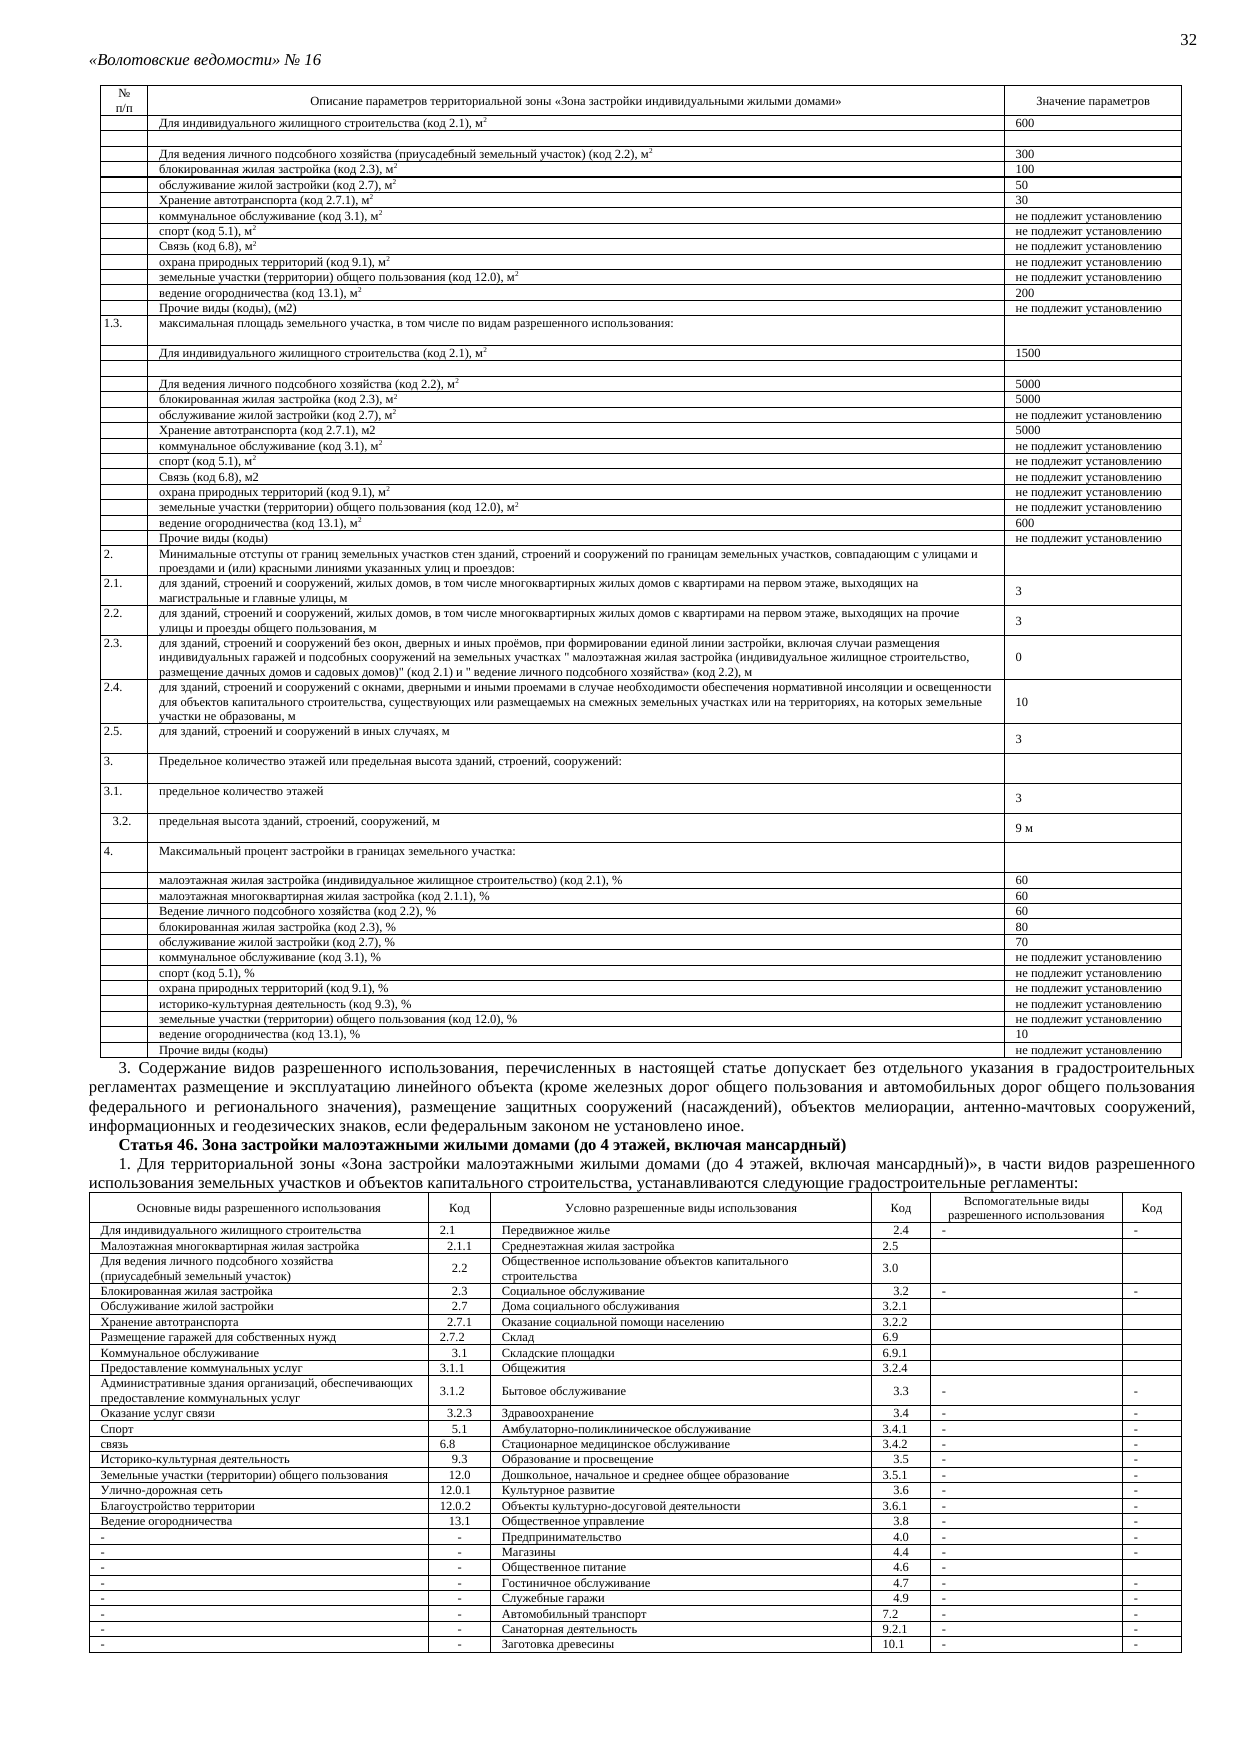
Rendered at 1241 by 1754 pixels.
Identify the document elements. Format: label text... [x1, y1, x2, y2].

table_cell ведение огородничества (код 13.1), м2 [148, 285, 1004, 300]
table_cell [101, 346, 147, 360]
table_cell [101, 116, 147, 130]
table_cell коммунальное обслуживание (код 3.1), м2 [148, 439, 1004, 453]
table_cell - [90, 1606, 428, 1621]
table_cell Дошкольное, начальное и среднее общее образование [491, 1468, 871, 1482]
table_cell - [1123, 1284, 1181, 1298]
table_cell Минимальные отступы от границ земельных участков стен зданий, строений и сооружений по границам земельных участков, совпадающим с улицами и проездами и (или) красными линиями указанных улиц и проездов: [148, 546, 1004, 575]
table_cell не подлежит установлению [1005, 469, 1181, 484]
table_cell блокированная жилая застройка (код 2.3), м2 [148, 162, 1004, 176]
table_cell - [1123, 1483, 1181, 1497]
table_cell Складские площадки [491, 1345, 871, 1360]
table_cell 10 [1005, 680, 1181, 723]
table_cell - [1123, 1514, 1181, 1528]
table_cell 9.3 [429, 1452, 490, 1467]
table_cell [101, 392, 147, 407]
table_cell - [931, 1545, 1122, 1559]
table_cell - [90, 1560, 428, 1574]
table_cell 200 [1005, 285, 1181, 300]
table_cell [101, 361, 147, 376]
table_cell Историко-культурная деятельность [90, 1452, 428, 1467]
table_cell для зданий, строений и сооружений с окнами, дверными и иными проемами в случае необходимости обеспечения нормативной инсоляции и освещенности для объектов капитального строительства, существующих или размещаемых на смежных земельных участках или на территориях, на которых земельные участки не образованы, м [148, 680, 1004, 723]
table_cell [931, 1239, 1122, 1253]
table_cell [101, 408, 147, 422]
table_cell для зданий, строений и сооружений без окон, дверных и иных проёмов, при формировании единой линии застройки, включая случаи размещения индивидуальных гаражей и подсобных сооружений на земельных участках " малоэтажная жилая застройка (индивидуальное жилищное строительство, размещение дачных домов и садовых домов)" (код 2.1) и " ведение личного подсобного хозяйства» (код 2.2), м [148, 636, 1004, 679]
table_cell охрана природных территорий (код 9.1), м2 [148, 255, 1004, 269]
table_cell Дома социального обслуживания [491, 1299, 871, 1313]
table_cell - [1123, 1545, 1181, 1559]
table_cell - [931, 1514, 1122, 1528]
table_cell [101, 873, 147, 887]
table_cell [101, 724, 147, 753]
table_cell 7.2 [872, 1606, 930, 1621]
table_cell [1005, 131, 1181, 146]
table_cell [1005, 754, 1181, 783]
table_cell 6.8 [429, 1437, 490, 1451]
table_cell 3.8 [872, 1514, 930, 1528]
table_cell 60 [1005, 904, 1181, 918]
table_cell 2.1.1 [429, 1239, 490, 1253]
table_cell 3 [1005, 724, 1181, 753]
table_cell Амбулаторно-поликлиническое обслуживание [491, 1421, 871, 1436]
table_cell историко-культурная деятельность (код 9.3), % [148, 996, 1004, 1011]
table_cell Магазины [491, 1545, 871, 1559]
table_cell - [931, 1622, 1122, 1636]
table_cell - [429, 1591, 490, 1605]
table_cell спорт (код 5.1), м2 [148, 454, 1004, 468]
table_cell Размещение гаражей для собственных нужд [90, 1330, 428, 1344]
table_cell [101, 981, 147, 995]
table_cell [931, 1254, 1122, 1283]
table_cell не подлежит установлению [1005, 408, 1181, 422]
table_cell Земельные участки (территории) общего пользования [90, 1468, 428, 1482]
table_cell [1123, 1239, 1181, 1253]
table_cell 3.1.1 [429, 1361, 490, 1375]
text 3. Содержание видов разрешенного использования, перечисленных в настоящей статье допускает без отдельного указания в градостроительных регламентах размещение и эксплуатацию линейного объекта (кроме железных дорог общего пользования и автомобильных дорог общего пользования федерального и регионального значения), размещение защитных сооружений (насаждений), объектов мелиорации, антенно-мачтовых сооружений, информационных и геодезических знаков, если федеральным законом не установлено иное. [89, 1058, 1197, 1135]
table_header Вспомогательные виды разрешенного использования [931, 1193, 1122, 1222]
table_cell [101, 814, 147, 842]
table_cell - [1123, 1452, 1181, 1467]
table_cell 3.4.2 [872, 1437, 930, 1451]
table_cell [101, 423, 147, 437]
table_cell 3.6.1 [872, 1499, 930, 1513]
table_cell - [429, 1606, 490, 1621]
table_cell 12.0.1 [429, 1483, 490, 1497]
table_cell не подлежит установлению [1005, 950, 1181, 964]
table_cell не подлежит установлению [1005, 966, 1181, 980]
table_cell 80 [1005, 919, 1181, 934]
table_cell [1123, 1330, 1181, 1344]
table_cell 2.7.1 [429, 1315, 490, 1329]
table_cell спорт (код 5.1), м2 [148, 224, 1004, 238]
table_cell Социальное обслуживание [491, 1284, 871, 1298]
table_cell [101, 454, 147, 468]
table_cell 70 [1005, 935, 1181, 949]
table_cell Склад [491, 1330, 871, 1344]
table_cell [101, 935, 147, 949]
table_cell [101, 636, 147, 679]
table_cell Ведение огородничества [90, 1514, 428, 1528]
table_cell 10.1 [872, 1637, 930, 1652]
table_cell - [1123, 1437, 1181, 1451]
table_cell 5000 [1005, 377, 1181, 391]
table_cell [101, 784, 147, 812]
table_cell 3.2 [872, 1284, 930, 1298]
table_cell [931, 1330, 1122, 1344]
table_cell для зданий, строений и сооружений, жилых домов, в том числе многоквартирных жилых домов с квартирами на первом этаже, выходящих на прочие улицы и проезды общего пользования, м [148, 606, 1004, 635]
table_cell [1123, 1315, 1181, 1329]
table_cell [101, 904, 147, 918]
table_header Код [1123, 1193, 1181, 1222]
table_cell земельные участки (территории) общего пользования (код 12.0), м2 [148, 500, 1004, 514]
table_cell 3.1 [429, 1345, 490, 1360]
table_cell Автомобильный транспорт [491, 1606, 871, 1621]
table_cell обслуживание жилой застройки (код 2.7), м2 [148, 408, 1004, 422]
table_cell [931, 1315, 1122, 1329]
table_cell - [931, 1452, 1122, 1467]
table_cell [1005, 843, 1181, 872]
table_cell Максимальный процент застройки в границах земельного участка: [148, 843, 1004, 872]
table_cell Для индивидуального жилищного строительства (код 2.1), м2 [148, 116, 1004, 130]
table_cell Культурное развитие [491, 1483, 871, 1497]
table_cell не подлежит установлению [1005, 255, 1181, 269]
table_cell спорт (код 5.1), % [148, 966, 1004, 980]
table_cell - [931, 1637, 1122, 1652]
table_cell 60 [1005, 889, 1181, 903]
table_cell не подлежит установлению [1005, 996, 1181, 1011]
table_cell блокированная жилая застройка (код 2.3), % [148, 919, 1004, 934]
table_cell [101, 316, 147, 345]
table_cell - [1123, 1606, 1181, 1621]
table_cell [101, 285, 147, 300]
table_cell [101, 606, 147, 635]
table_cell 3.5 [872, 1452, 930, 1467]
table_cell 3.3 [872, 1376, 930, 1405]
table_cell 3 [1005, 576, 1181, 605]
table_cell - [931, 1223, 1122, 1237]
table_cell Санаторная деятельность [491, 1622, 871, 1636]
table_cell 600 [1005, 516, 1181, 530]
table_cell ведение огородничества (код 13.1), м2 [148, 516, 1004, 530]
table_cell 3 [1005, 606, 1181, 635]
table_cell [1005, 546, 1181, 575]
table_cell 4.9 [872, 1591, 930, 1605]
table_cell Для ведения личного подсобного хозяйства (код 2.2), м2 [148, 377, 1004, 391]
table_cell [931, 1345, 1122, 1360]
table_cell 4.7 [872, 1576, 930, 1590]
table_header Код [872, 1193, 930, 1222]
table_cell [148, 131, 1004, 146]
table_cell [101, 950, 147, 964]
table_cell [101, 966, 147, 980]
text Статья 46. Зона застройки малоэтажными жилыми домами (до 4 этажей, включая мансардный) [89, 1135, 1197, 1154]
table_cell 3.6 [872, 1483, 930, 1497]
table_cell малоэтажная многоквартирная жилая застройка (код 2.1.1), % [148, 889, 1004, 903]
table_cell Связь (код 6.8), м2 [148, 469, 1004, 484]
table_cell Прочие виды (коды) [148, 531, 1004, 545]
table_cell Для ведения личного подсобного хозяйства (приусадебный земельный участок) [90, 1254, 428, 1283]
table_cell коммунальное обслуживание (код 3.1), м2 [148, 208, 1004, 223]
table_cell Для индивидуального жилищного строительства (код 2.1), м2 [148, 346, 1004, 360]
table_cell [101, 193, 147, 207]
table_cell - [429, 1576, 490, 1590]
table_cell ведение огородничества (код 13.1), % [148, 1027, 1004, 1042]
table_cell - [90, 1637, 428, 1652]
table_cell Связь (код 6.8), м2 [148, 239, 1004, 253]
table_cell земельные участки (территории) общего пользования (код 12.0), м2 [148, 270, 1004, 284]
table_cell охрана природных территорий (код 9.1), м2 [148, 485, 1004, 499]
table_cell коммунальное обслуживание (код 3.1), % [148, 950, 1004, 964]
table_cell [101, 377, 147, 391]
table_cell Образование и просвещение [491, 1452, 871, 1467]
table_cell [101, 485, 147, 499]
table_cell 4.0 [872, 1529, 930, 1544]
table_cell 2.2 [429, 1254, 490, 1283]
table_cell - [931, 1468, 1122, 1482]
table_cell - [931, 1591, 1122, 1605]
table_cell - [1123, 1529, 1181, 1544]
table_cell не подлежит установлению [1005, 500, 1181, 514]
table_cell - [1123, 1223, 1181, 1237]
table_cell для зданий, строений и сооружений в иных случаях, м [148, 724, 1004, 753]
table_cell связь [90, 1437, 428, 1451]
table_cell Благоустройство территории [90, 1499, 428, 1513]
table_cell - [931, 1483, 1122, 1497]
table_cell 9.2.1 [872, 1622, 930, 1636]
table_cell Коммунальное обслуживание [90, 1345, 428, 1360]
table_cell 3.2.2 [872, 1315, 930, 1329]
table_cell для зданий, строений и сооружений, жилых домов, в том числе многоквартирных жилых домов с квартирами на первом этаже, выходящих на магистральные и главные улицы, м [148, 576, 1004, 605]
table_cell не подлежит установлению [1005, 1043, 1181, 1057]
table_cell Ведение личного подсобного хозяйства (код 2.2), % [148, 904, 1004, 918]
table_cell 3.5.1 [872, 1468, 930, 1482]
table_cell [101, 500, 147, 514]
table_cell Улично-дорожная сеть [90, 1483, 428, 1497]
table_cell [101, 1043, 147, 1057]
table_cell Служебные гаражи [491, 1591, 871, 1605]
table_cell - [1123, 1499, 1181, 1513]
table_cell - [1123, 1591, 1181, 1605]
table_cell - [90, 1591, 428, 1605]
table_cell - [429, 1560, 490, 1574]
table_cell - [931, 1606, 1122, 1621]
table_cell [101, 1012, 147, 1026]
table_cell 3.0 [872, 1254, 930, 1283]
table_cell [101, 239, 147, 253]
table_cell - [931, 1284, 1122, 1298]
table_cell - [90, 1545, 428, 1559]
table_cell 2.1 [429, 1223, 490, 1237]
table_cell [101, 439, 147, 453]
table_cell не подлежит установлению [1005, 301, 1181, 315]
table_cell Общежития [491, 1361, 871, 1375]
table_cell [101, 754, 147, 783]
table_cell [101, 843, 147, 872]
table_cell не подлежит установлению [1005, 224, 1181, 238]
table_cell - [931, 1406, 1122, 1420]
table_cell [101, 469, 147, 484]
table_cell 2.7 [429, 1299, 490, 1313]
table_cell не подлежит установлению [1005, 981, 1181, 995]
table_cell обслуживание жилой застройки (код 2.7), м2 [148, 178, 1004, 192]
table_cell 5.1 [429, 1421, 490, 1436]
table_cell [101, 680, 147, 723]
table_cell Объекты культурно-досуговой деятельности [491, 1499, 871, 1513]
table_cell Оказание социальной помощи населению [491, 1315, 871, 1329]
table_cell Общественное управление [491, 1514, 871, 1528]
table_cell Стационарное медицинское обслуживание [491, 1437, 871, 1451]
table_cell - [1123, 1421, 1181, 1436]
table_cell [101, 889, 147, 903]
table_cell Обслуживание жилой застройки [90, 1299, 428, 1313]
table_cell - [90, 1622, 428, 1636]
table_cell Блокированная жилая застройка [90, 1284, 428, 1298]
text 1. Для территориальной зоны «Зона застройки малоэтажными жилыми домами (до 4 этажей, включая мансардный)», в части видов разрешенного использования земельных участков и объектов капитального строительства, устанавливаются следующие градостроительные регламенты: [89, 1154, 1197, 1192]
table_cell - [1123, 1576, 1181, 1590]
table_cell Предпринимательство [491, 1529, 871, 1544]
table_cell [101, 546, 147, 575]
table_cell 3.2.3 [429, 1406, 490, 1420]
table_cell 0 [1005, 636, 1181, 679]
table_cell предельная высота зданий, строений, сооружений, м [148, 814, 1004, 842]
table_cell блокированная жилая застройка (код 2.3), м2 [148, 392, 1004, 407]
table_cell - [931, 1421, 1122, 1436]
table_cell Оказание услуг связи [90, 1406, 428, 1420]
table_cell 2.3 [429, 1284, 490, 1298]
table_cell [1005, 316, 1181, 345]
table_cell предельное количество этажей [148, 784, 1004, 812]
table_cell 30 [1005, 193, 1181, 207]
table_cell 5000 [1005, 423, 1181, 437]
table_cell 2.4 [872, 1223, 930, 1237]
table_cell 600 [1005, 116, 1181, 130]
table_cell - [1123, 1622, 1181, 1636]
table_cell [1123, 1254, 1181, 1283]
table_cell 1500 [1005, 346, 1181, 360]
table_cell охрана природных территорий (код 9.1), % [148, 981, 1004, 995]
table_cell [1123, 1361, 1181, 1375]
table_cell - [1123, 1637, 1181, 1652]
table_cell не подлежит установлению [1005, 485, 1181, 499]
table_cell 13.1 [429, 1514, 490, 1528]
table_cell 3.4.1 [872, 1421, 930, 1436]
table_cell 3.4 [872, 1406, 930, 1420]
table_cell [148, 361, 1004, 376]
table_cell 4.4 [872, 1545, 930, 1559]
table_cell [101, 516, 147, 530]
table_cell Общественное использование объектов капитального строительства [491, 1254, 871, 1283]
table_cell 10 [1005, 1027, 1181, 1042]
table_cell обслуживание жилой застройки (код 2.7), % [148, 935, 1004, 949]
table_cell 100 [1005, 162, 1181, 176]
table_cell [1123, 1299, 1181, 1313]
table_cell - [90, 1576, 428, 1590]
table_cell 300 [1005, 147, 1181, 161]
table_cell [101, 224, 147, 238]
table_cell Для ведения личного подсобного хозяйства (приусадебный земельный участок) (код 2.2), м2 [148, 147, 1004, 161]
table_cell - [931, 1529, 1122, 1544]
table_cell Для индивидуального жилищного строительства [90, 1223, 428, 1237]
table_cell [1123, 1560, 1181, 1574]
table_cell Здравоохранение [491, 1406, 871, 1420]
table_cell Спорт [90, 1421, 428, 1436]
table_cell [101, 255, 147, 269]
table_cell Передвижное жилье [491, 1223, 871, 1237]
table_cell - [931, 1560, 1122, 1574]
table_cell не подлежит установлению [1005, 439, 1181, 453]
table_cell Малоэтажная многоквартирная жилая застройка [90, 1239, 428, 1253]
table_cell Хранение автотранспорта (код 2.7.1), м2 [148, 193, 1004, 207]
table_cell Прочие виды (коды) [148, 1043, 1004, 1057]
table_cell - [931, 1376, 1122, 1405]
table_cell не подлежит установлению [1005, 239, 1181, 253]
table_cell Гостиничное обслуживание [491, 1576, 871, 1590]
table_cell - [90, 1529, 428, 1544]
table_cell 50 [1005, 178, 1181, 192]
table_cell [1123, 1345, 1181, 1360]
table_cell - [931, 1576, 1122, 1590]
table_cell 3.2.1 [872, 1299, 930, 1313]
table_cell - [1123, 1468, 1181, 1482]
table_cell Бытовое обслуживание [491, 1376, 871, 1405]
table_cell Предельное количество этажей или предельная высота зданий, строений, сооружений: [148, 754, 1004, 783]
table_cell Общественное питание [491, 1560, 871, 1574]
table_cell [931, 1361, 1122, 1375]
table_cell 2.5 [872, 1239, 930, 1253]
table_cell [1005, 361, 1181, 376]
table_cell 60 [1005, 873, 1181, 887]
table_cell - [1123, 1376, 1181, 1405]
table_cell [101, 576, 147, 605]
table_cell [101, 996, 147, 1011]
table_header Условно разрешенные виды использования [491, 1193, 871, 1222]
table_cell [931, 1299, 1122, 1313]
table_cell [101, 301, 147, 315]
table_cell не подлежит установлению [1005, 270, 1181, 284]
table_cell - [429, 1622, 490, 1636]
table_cell 3.2.4 [872, 1361, 930, 1375]
table_cell [101, 162, 147, 176]
table_cell [101, 919, 147, 934]
table_cell - [429, 1545, 490, 1559]
table_cell Заготовка древесины [491, 1637, 871, 1652]
table_cell - [931, 1437, 1122, 1451]
table_header Основные виды разрешенного использования [90, 1193, 428, 1222]
table_cell не подлежит установлению [1005, 208, 1181, 223]
table_cell [101, 131, 147, 146]
table_cell - [1123, 1406, 1181, 1420]
table_cell [1005, 814, 1181, 842]
table_cell - [429, 1637, 490, 1652]
table_cell не подлежит установлению [1005, 531, 1181, 545]
table_cell 12.0 [429, 1468, 490, 1482]
table_cell [101, 1027, 147, 1042]
table_header Значение параметров [1005, 86, 1181, 115]
table_cell не подлежит установлению [1005, 1012, 1181, 1026]
table_cell земельные участки (территории) общего пользования (код 12.0), % [148, 1012, 1004, 1026]
table_cell 6.9 [872, 1330, 930, 1344]
table_cell малоэтажная жилая застройка (индивидуальное жилищное строительство) (код 2.1), % [148, 873, 1004, 887]
table_cell [101, 147, 147, 161]
table_cell 3.1.2 [429, 1376, 490, 1405]
table_cell - [429, 1529, 490, 1544]
table_cell 6.9.1 [872, 1345, 930, 1360]
table_cell 4.6 [872, 1560, 930, 1574]
table_cell [101, 270, 147, 284]
table_cell - [931, 1499, 1122, 1513]
table_header Код [429, 1193, 490, 1222]
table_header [148, 86, 1004, 115]
table_cell Предоставление коммунальных услуг [90, 1361, 428, 1375]
table_cell максимальная площадь земельного участка, в том числе по видам разрешенного использования: [148, 316, 1004, 345]
table_cell 3 [1005, 784, 1181, 812]
table_cell Хранение автотранспорта (код 2.7.1), м2 [148, 423, 1004, 437]
table_cell Прочие виды (коды), (м2) [148, 301, 1004, 315]
table_header № п/п [101, 86, 147, 115]
table_cell 5000 [1005, 392, 1181, 407]
table_cell не подлежит установлению [1005, 454, 1181, 468]
table_cell [101, 178, 147, 192]
table_cell 12.0.2 [429, 1499, 490, 1513]
table_cell Административные здания организаций, обеспечивающих предоставление коммунальных услуг [90, 1376, 428, 1405]
table_cell Среднеэтажная жилая застройка [491, 1239, 871, 1253]
table_cell Хранение автотранспорта [90, 1315, 428, 1329]
table_cell 2.7.2 [429, 1330, 490, 1344]
table_cell [101, 208, 147, 223]
table_cell [101, 531, 147, 545]
